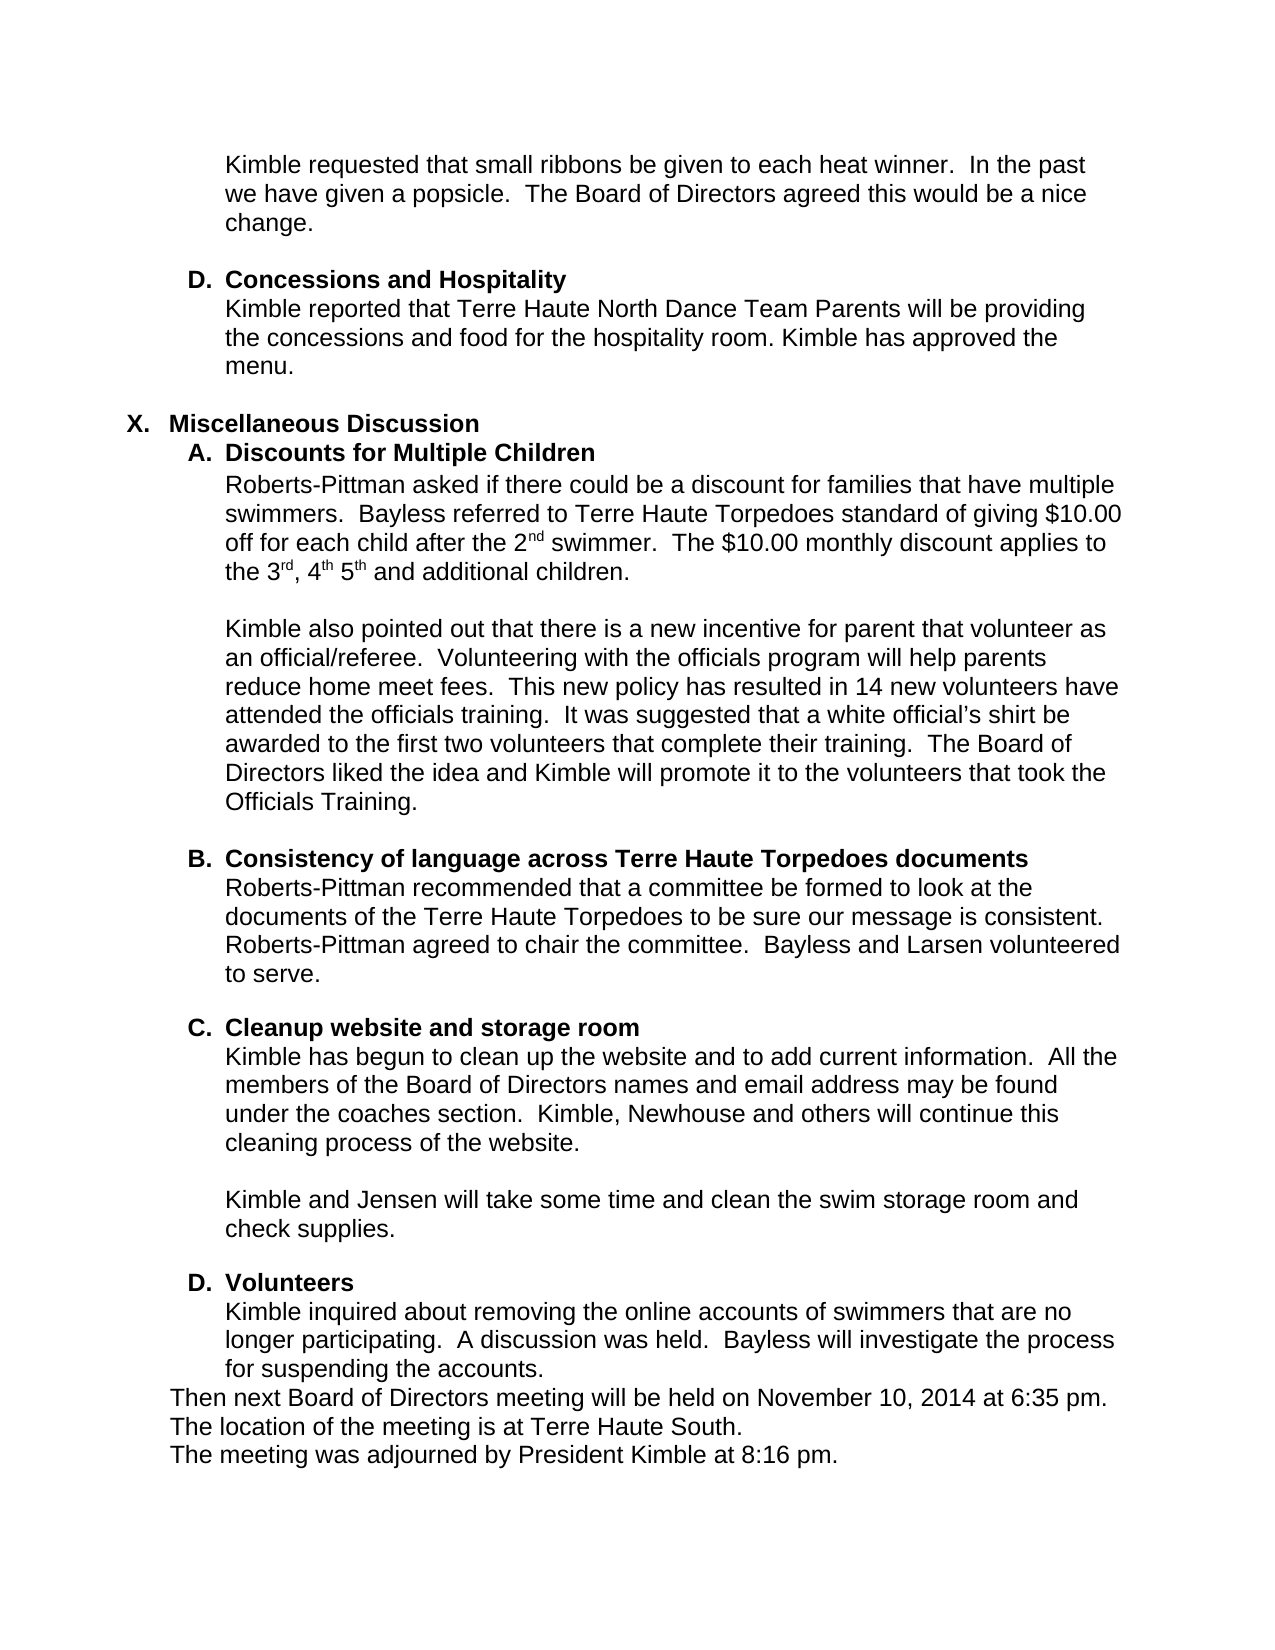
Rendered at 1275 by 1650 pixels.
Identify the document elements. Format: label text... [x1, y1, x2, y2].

list Consistency of language across Terre Haute Torpedoes documents [187, 844, 1125, 873]
text Kimble also pointed out that there is a new incentive for parent that volunteer as an official/referee. Volunteering with the officials program will help parents reduce home meet fees. This new policy has resulted in 14 new volunteers have attended the officials training. It was suggested that a white official’s shirt be awarded to the first two volunteers that complete their training. The Board of Directors liked the idea and Kimble will promote it to the volunteers that took the Officials Training. [225, 614, 1125, 816]
text The meeting was adjourned by President Kimble at 8:16 pm. [169, 1441, 1125, 1469]
list Volunteers [187, 1268, 1125, 1297]
list Discounts for Multiple Children [187, 437, 1125, 466]
text Kimble and Jensen will take some time and clean the swim storage room and check supplies. [225, 1186, 1125, 1243]
text Then next Board of Directors meeting will be held on November 10, 2014 at 6:35 pm. The location of the meeting is at Terre Haute South. [169, 1383, 1125, 1441]
text Roberts-Pittman recommended that a committee be formed to look at the documents of the Terre Haute Torpedoes to be sure our message is consistent. Roberts-Pittman agreed to chair the committee. Bayless and Larsen volunteered to serve. [225, 873, 1125, 988]
text Kimble inquired about removing the online accounts of swimmers that are no longer participating. A discussion was held. Bayless will investigate the process for suspending the accounts. [225, 1297, 1125, 1383]
text Kimble has begun to clean up the website and to add current information. All the members of the Board of Directors names and email address may be found under the coaches section. Kimble, Newhouse and others will continue this cleaning process of the website. [225, 1042, 1125, 1157]
list Miscellaneous Discussion [150, 409, 1125, 437]
list Cleanup website and storage room [187, 1013, 1125, 1042]
list Concessions and Hospitality [187, 265, 1125, 294]
text Kimble reported that Terre Haute North Dance Team Parents will be providing the concessions and food for the hospitality room. Kimble has approved the menu. [225, 294, 1125, 380]
text Kimble requested that small ribbons be given to each heat winner. In the past we have given a popsicle. The Board of Directors agreed this would be a nice change. [225, 150, 1125, 236]
text Roberts-Pittman asked if there could be a discount for families that have multiple swimmers. Bayless referred to Terre Haute Torpedoes standard of giving $10.00 off for each child after the 2nd swimmer. The $10.00 monthly discount applies to the 3rd, 4th 5th and additional children. [225, 471, 1125, 586]
